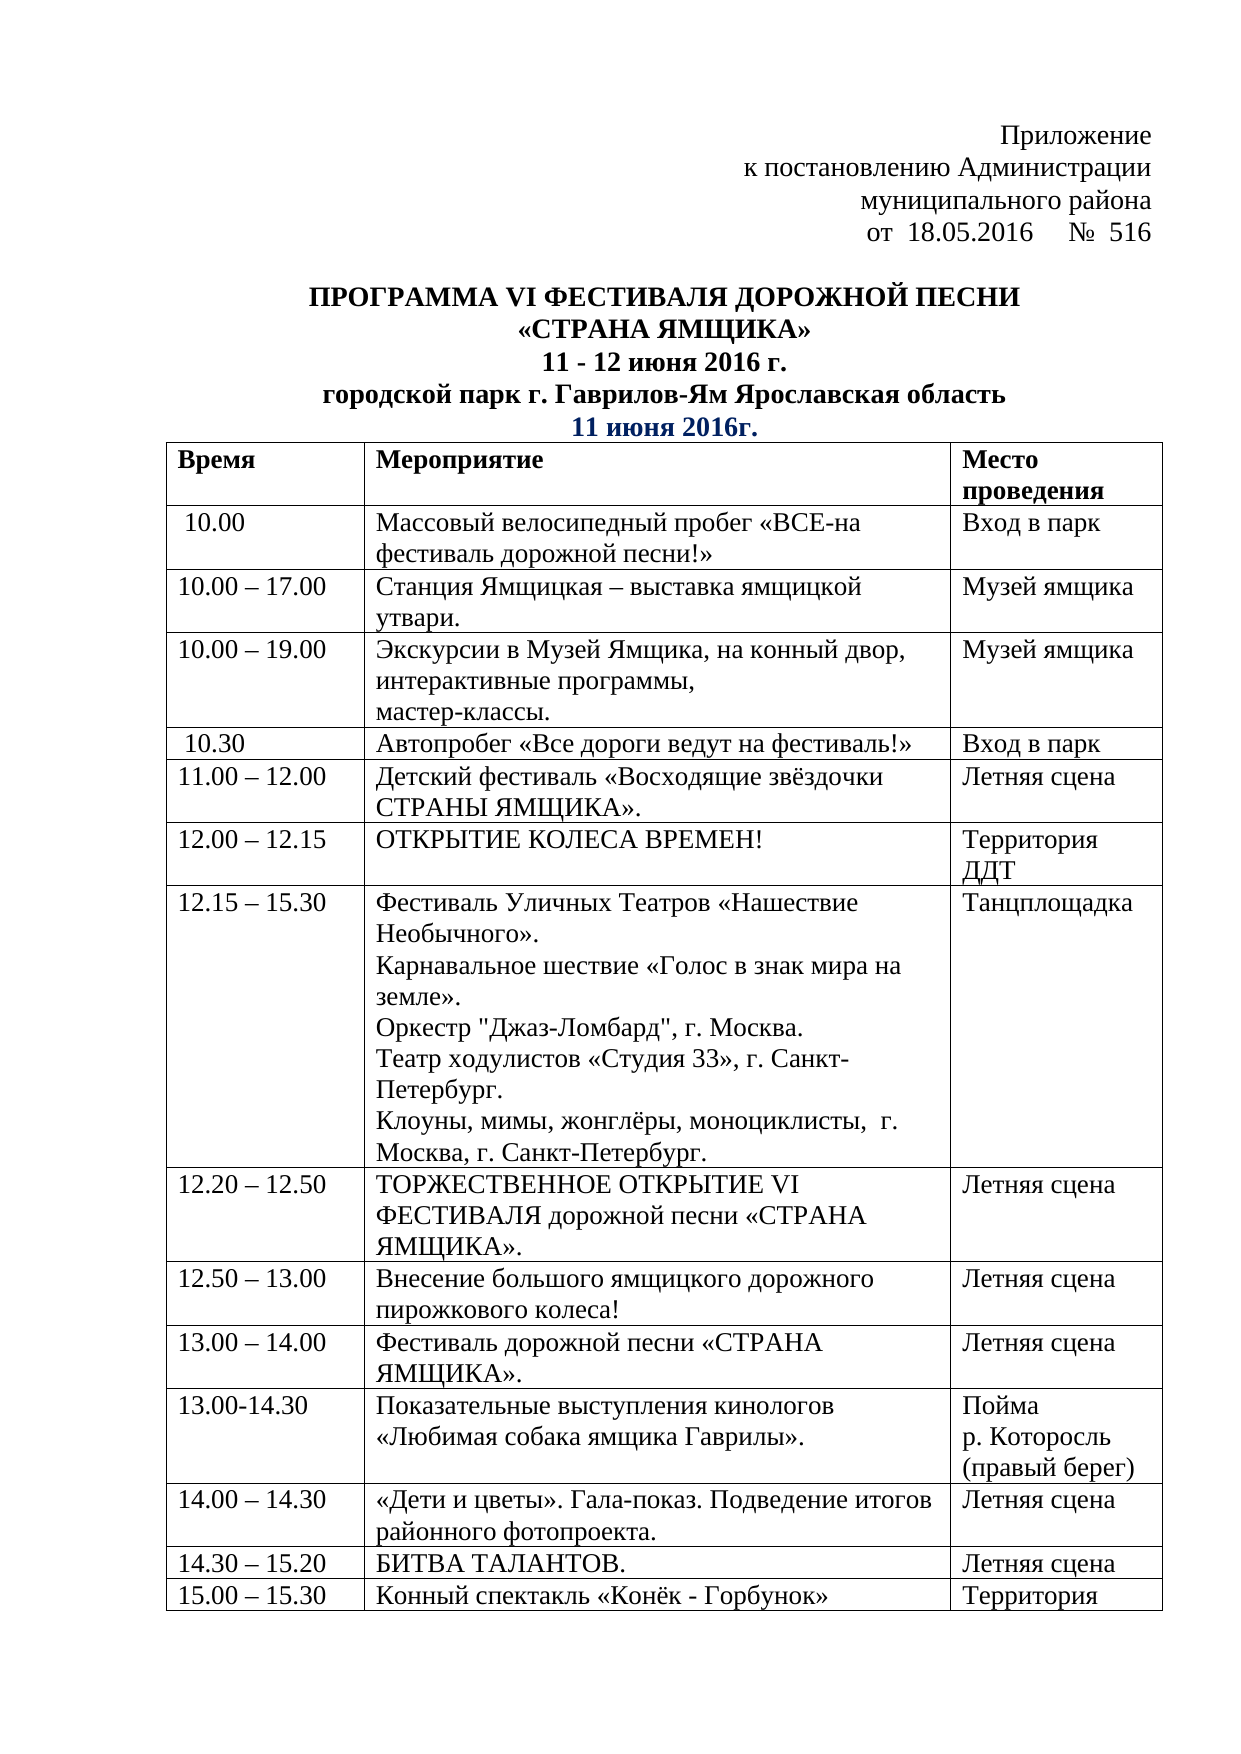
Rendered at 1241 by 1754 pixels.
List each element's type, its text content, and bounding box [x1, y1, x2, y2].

table_cell 12.50 – 13.00 [167, 1262, 364, 1324]
table_cell 14.30 – 15.20 [167, 1547, 364, 1578]
table_cell «Дети и цветы». Гала-показ. Подведение итогов районного фотопроекта. [365, 1484, 950, 1546]
table_cell Музей ямщика [951, 633, 1162, 727]
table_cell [365, 1579, 950, 1610]
table_cell Массовый велосипедный пробег «ВСЕ-на фестиваль дорожной песни!» [365, 506, 950, 569]
table_cell ОТКРЫТИЕ КОЛЕСА ВРЕМЕН! [365, 823, 950, 885]
text городской парк г. Гаврилов-Ям Ярославская область [177, 377, 1152, 410]
table_cell 12.20 – 12.50 [167, 1168, 364, 1261]
table_cell 11.00 – 12.00 [167, 760, 364, 822]
table_cell Танцплощадка [951, 886, 1162, 1167]
table_cell Вход в парк [951, 728, 1162, 759]
table_cell 14.00 – 14.30 [167, 1484, 364, 1546]
table_cell 10.00 – 17.00 [167, 570, 364, 632]
table_cell 15.00 – 15.30 [167, 1579, 364, 1610]
table_cell Летняя сцена [951, 1168, 1162, 1261]
table_cell ТОРЖЕСТВЕННОЕ ОТКРЫТИЕ VI ФЕСТИВАЛЯ дорожной песни «СТРАНА ЯМЩИКА». [365, 1168, 950, 1261]
table_cell Экскурсии в Музей Ямщика, на конный двор, интерактивные программы, мастер-классы. [365, 633, 950, 727]
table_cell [951, 1579, 1162, 1610]
table_cell 13.00-14.30 [167, 1389, 364, 1482]
table_cell 10.30 [167, 728, 364, 759]
table_cell 12.15 – 15.30 [167, 886, 364, 1167]
table_header Время [167, 443, 364, 505]
table_cell Внесение большого ямщицкого дорожного пирожкового колеса! [365, 1262, 950, 1324]
table_cell БИТВА ТАЛАНТОВ. [365, 1547, 950, 1578]
text 11 июня 2016г. [177, 410, 1152, 442]
table_cell Вход в парк [951, 506, 1162, 569]
table_cell Летняя сцена [951, 1484, 1162, 1546]
table_cell Автопробег «Все дороги ведут на фестиваль!» [365, 728, 950, 759]
table_cell Фестиваль дорожной песни «СТРАНА ЯМЩИКА». [365, 1326, 950, 1388]
table_cell 10.00 [167, 506, 364, 569]
table_cell Территория ДДТ [951, 823, 1162, 885]
table_cell Летняя сцена [951, 1326, 1162, 1388]
table_header Мероприятие [365, 443, 950, 505]
table_cell 13.00 – 14.00 [167, 1326, 364, 1388]
table_cell Станция Ямщицкая – выставка ямщицкой утвари. [365, 570, 950, 632]
table_cell Летняя сцена [951, 760, 1162, 822]
table_cell Пойма р. Которосль (правый берег) [951, 1389, 1162, 1482]
table_cell Показательные выступления кинологов «Любимая собака ямщика Гаврилы». [365, 1389, 950, 1482]
table_cell Детский фестиваль «Восходящие звёздочки СТРАНЫ ЯМЩИКА». [365, 760, 950, 822]
table_cell Летняя сцена [951, 1547, 1162, 1578]
text 11 - 12 июня 2016 г. [177, 345, 1152, 377]
text Приложение [177, 118, 1152, 151]
text ПРОГРАММА VI ФЕСТИВАЛЯ ДОРОЖНОЙ ПЕСНИ [177, 280, 1152, 312]
text «СТРАНА ЯМЩИКА» [177, 312, 1152, 345]
table_cell 12.00 – 12.15 [167, 823, 364, 885]
table_cell Фестиваль Уличных Театров «Нашествие Необычного». Карнавальное шествие «Голос в знак мира на земле». Оркестр "Джаз-Ломбард", г. Москва. Театр ходулистов «Студия 33», г. Санкт-Петербург. Клоуны, мимы, жонглёры, моноциклисты, г. Москва, г. Санкт-Петербург. [365, 886, 950, 1167]
table_cell 10.00 – 19.00 [167, 633, 364, 727]
text муниципального района [177, 183, 1152, 215]
table_cell Летняя сцена [951, 1262, 1162, 1324]
table_cell Музей ямщика [951, 570, 1162, 632]
text от 18.05.2016 № 516 [177, 215, 1152, 248]
text к постановлению Администрации [177, 151, 1152, 183]
table_header Место проведения [951, 443, 1162, 505]
